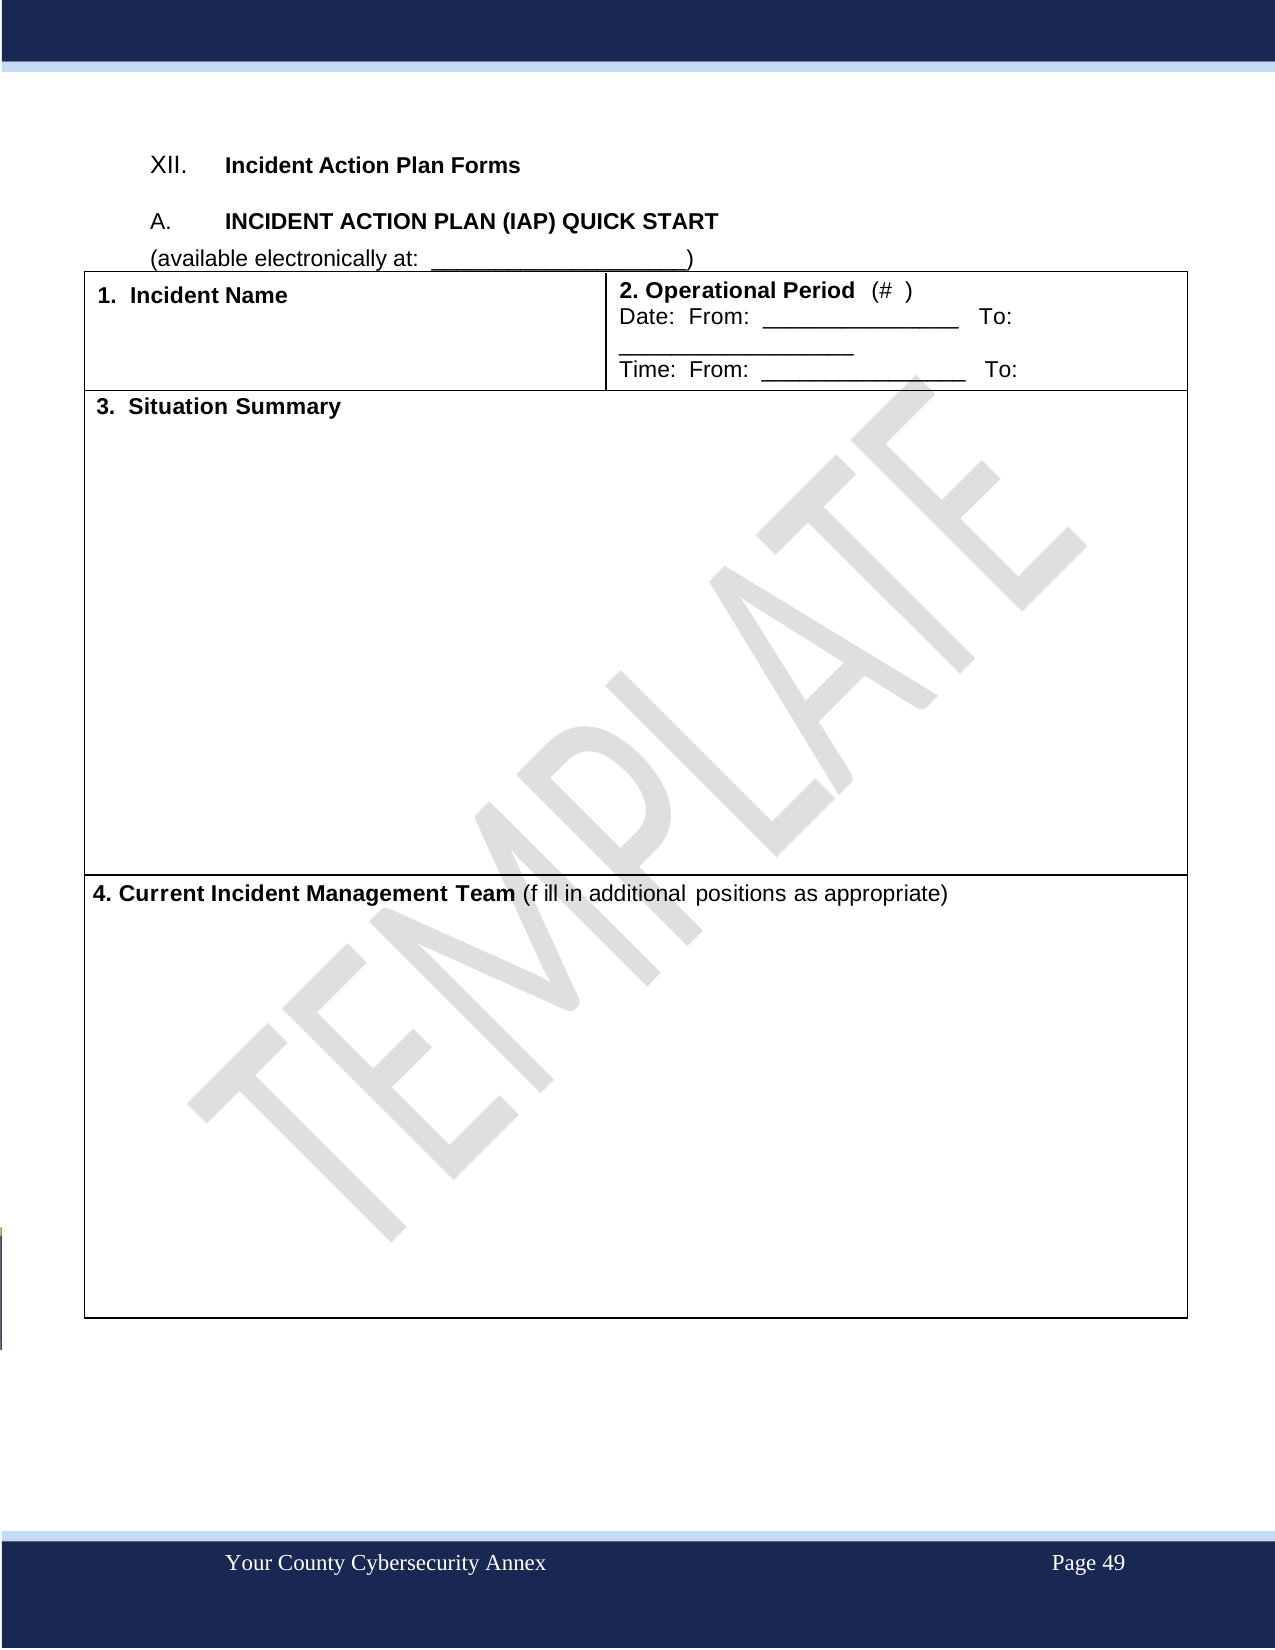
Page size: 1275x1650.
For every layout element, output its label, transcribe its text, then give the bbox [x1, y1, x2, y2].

table_header 2. Operational Period (# ) Date: From: _______________ To: __________________ Time: From: ________________ To: ___________________ [607, 272, 1187, 389]
table_cell 3. Situation Summary [85, 391, 1187, 874]
subtitle Incident Action Plan Forms [150, 150, 1125, 179]
picture [0, 0, 1275, 1648]
table_cell 4. Current Incident Management Team (f ill in additional positions as appropriate) [85, 876, 1187, 1317]
subtitle Incident Action Plan (IAP) Quick Start [150, 208, 1125, 234]
text (available electronically at: ____________________) [150, 244, 1125, 271]
table_header 1. Incident Name [85, 272, 606, 389]
